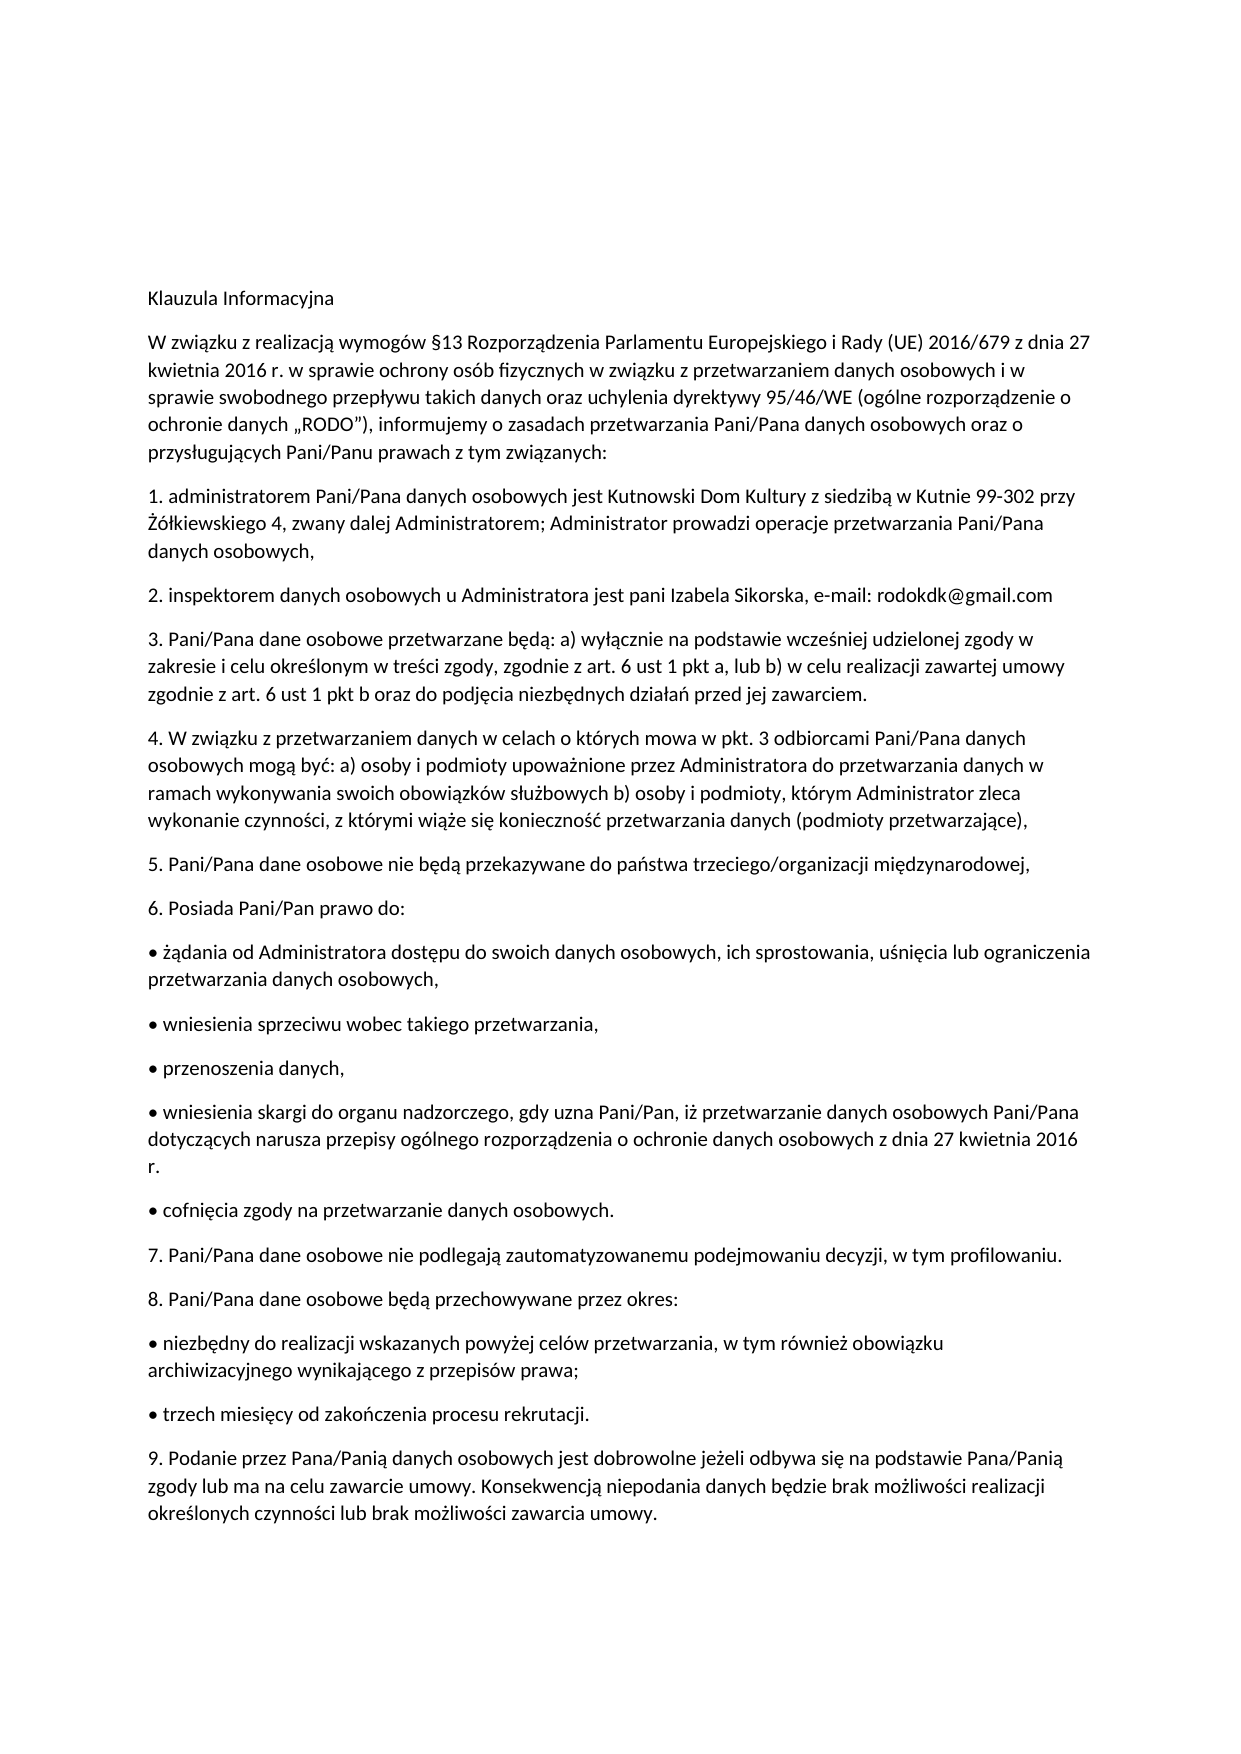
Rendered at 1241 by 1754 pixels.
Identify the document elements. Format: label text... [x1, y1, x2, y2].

text 9. Podanie przez Pana/Panią danych osobowych jest dobrowolne jeżeli odbywa się na podstawie Pana/Panią zgody lub ma na celu zawarcie umowy. Konsekwencją niepodania danych będzie brak możliwości realizacji określonych czynności lub brak możliwości zawarcia umowy. [148, 1445, 1093, 1526]
text Klauzula Informacyjna [148, 285, 1093, 311]
text • żądania od Administratora dostępu do swoich danych osobowych, ich sprostowania, uśnięcia lub ograniczenia przetwarzania danych osobowych, [148, 939, 1093, 992]
text 5. Pani/Pana dane osobowe nie będą przekazywane do państwa trzeciego/organizacji międzynarodowej, [148, 851, 1093, 877]
text • cofnięcia zgody na przetwarzanie danych osobowych. [148, 1198, 1093, 1223]
text • niezbędny do realizacji wskazanych powyżej celów przetwarzania, w tym również obowiązku archiwizacyjnego wynikającego z przepisów prawa; [148, 1330, 1093, 1383]
text 7. Pani/Pana dane osobowe nie podlegają zautomatyzowanemu podejmowaniu decyzji, w tym profilowaniu. [148, 1242, 1093, 1267]
text • wniesienia sprzeciwu wobec takiego przetwarzania, [148, 1011, 1093, 1036]
text • trzech miesięcy od zakończenia procesu rekrutacji. [148, 1401, 1093, 1427]
text 3. Pani/Pana dane osobowe przetwarzane będą: a) wyłącznie na podstawie wcześniej udzielonej zgody w zakresie i celu określonym w treści zgody, zgodnie z art. 6 ust 1 pkt a, lub b) w celu realizacji zawartej umowy zgodnie z art. 6 ust 1 pkt b oraz do podjęcia niezbędnych działań przed jej zawarciem. [148, 626, 1093, 706]
text 1. administratorem Pani/Pana danych osobowych jest Kutnowski Dom Kultury z siedzibą w Kutnie 99-302 przy Żółkiewskiego 4, zwany dalej Administratorem; Administrator prowadzi operacje przetwarzania Pani/Pana danych osobowych, [148, 483, 1093, 563]
text • przenoszenia danych, [148, 1055, 1093, 1080]
text 4. W związku z przetwarzaniem danych w celach o których mowa w pkt. 3 odbiorcami Pani/Pana danych osobowych mogą być: a) osoby i podmioty upoważnione przez Administratora do przetwarzania danych w ramach wykonywania swoich obowiązków służbowych b) osoby i podmioty, którym Administrator zleca wykonanie czynności, z którymi wiąże się konieczność przetwarzania danych (podmioty przetwarzające), [148, 725, 1093, 832]
text W związku z realizacją wymogów §13 Rozporządzenia Parlamentu Europejskiego i Rady (UE) 2016/679 z dnia 27 kwietnia 2016 r. w sprawie ochrony osób fizycznych w związku z przetwarzaniem danych osobowych i w sprawie swobodnego przepływu takich danych oraz uchylenia dyrektywy 95/46/WE (ogólne rozporządzenie o ochronie danych „RODO”), informujemy o zasadach przetwarzania Pani/Pana danych osobowych oraz o przysługujących Pani/Panu prawach z tym związanych: [148, 329, 1093, 464]
text 8. Pani/Pana dane osobowe będą przechowywane przez okres: [148, 1286, 1093, 1311]
text 6. Posiada Pani/Pan prawo do: [148, 895, 1093, 921]
text 2. inspektorem danych osobowych u Administratora jest pani Izabela Sikorska, e-mail: rodokdk@gmail.com [148, 582, 1093, 607]
text • wniesienia skargi do organu nadzorczego, gdy uzna Pani/Pan, iż przetwarzanie danych osobowych Pani/Pana dotyczących narusza przepisy ogólnego rozporządzenia o ochronie danych osobowych z dnia 27 kwietnia 2016 r. [148, 1099, 1093, 1179]
